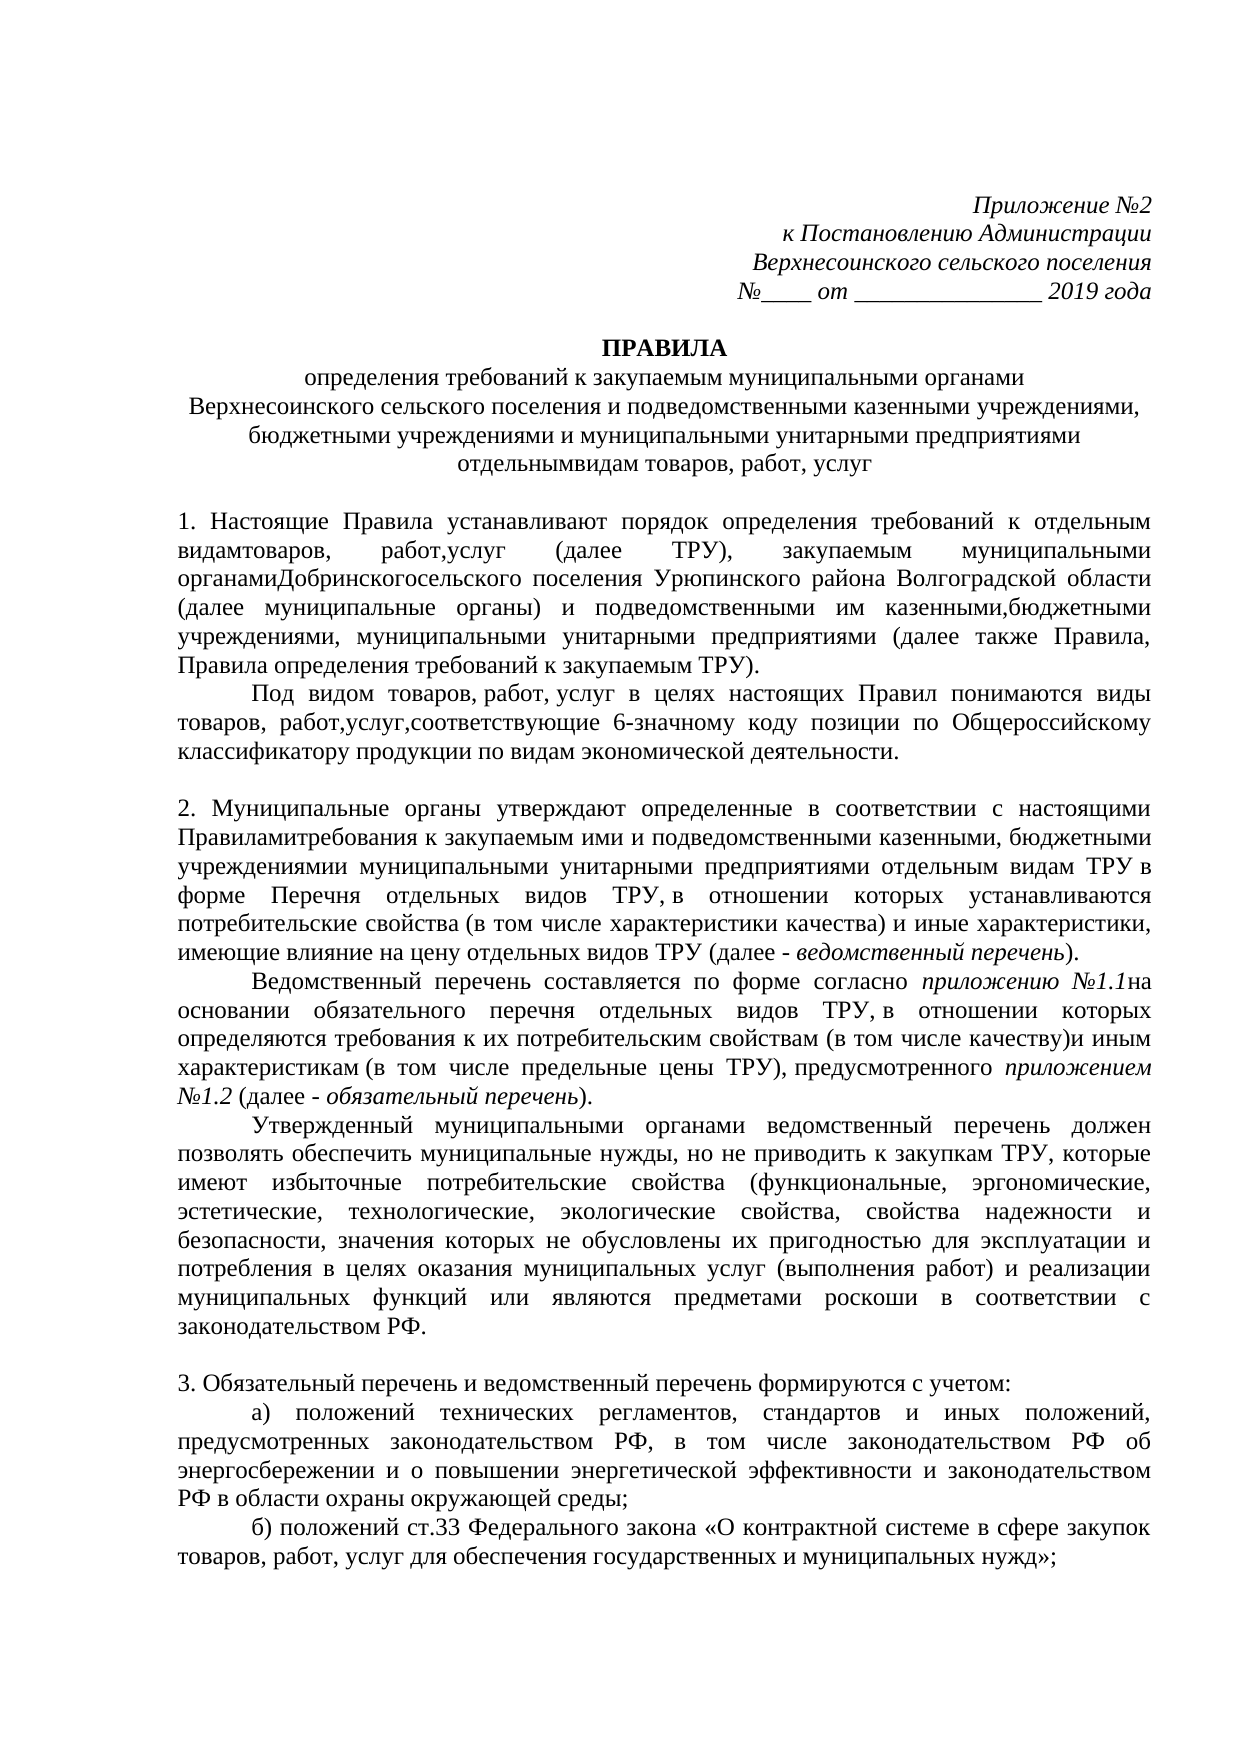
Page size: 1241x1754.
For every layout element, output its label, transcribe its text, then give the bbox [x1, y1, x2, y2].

text ПРАВИЛА [177, 305, 1152, 362]
text Верхнесоинского сельского поселения [177, 247, 1152, 276]
text 1. Настоящие Правила устанавливают порядок определения требований к отдельным видамтоваров, работ,услуг (далее ТРУ), закупаемым муниципальными органамиДобринскогосельского поселения Урюпинского района Волгоградской области (далее муниципальные органы) и подведомственными им казенными,бюджетными учреждениями, муниципальными унитарными предприятиями (далее также Правила, Правила определения требований к закупаемым ТРУ). [177, 506, 1152, 678]
text 3. Обязательный перечень и ведомственный перечень формируются с учетом: [177, 1368, 1152, 1397]
text Утвержденный муниципальными органами ведомственный перечень должен позволять обеспечить муниципальные нужды, но не приводить к закупкам ТРУ, которые имеют избыточные потребительские свойства (функциональные, эргономические, эстетические, технологические, экологические свойства, свойства надежности и безопасности, значения которых не обусловлены их пригодностью для эксплуатации и потребления в целях оказания муниципальных услуг (выполнения работ) и реализации муниципальных функций или являются предметами роскоши в соответствии с законодательством РФ. [177, 1110, 1152, 1340]
text а) положений технических регламентов, стандартов и иных положений, предусмотренных законодательством РФ, в том числе законодательством РФ об энергосбережении и о повышении энергетической эффективности и законодательством РФ в области охраны окружающей среды; [177, 1397, 1152, 1512]
text Под видом товаров, работ, услуг в целях настоящих Правил понимаются виды товаров, работ,услуг,соответствующие 6-значному коду позиции по Общероссийскому классификатору продукции по видам экономической деятельности. [177, 678, 1152, 765]
text к Постановлению Администрации [177, 218, 1152, 247]
text Приложение №2 [177, 190, 1152, 218]
text 2. Муниципальные органы утверждают определенные в соответствии с настоящими Правиламитребования к закупаемым ими и подведомственными казенными, бюджетными учреждениямии муниципальными унитарными предприятиями отдельным видам ТРУ в форме Перечня отдельных видов ТРУ, в отношении которых устанавливаются потребительские свойства (в том числе характеристики качества) и иные характеристики, имеющие влияние на цену отдельных видов ТРУ (далее - ведомственный перечень). [177, 793, 1152, 966]
text №____ от _______________ 2019 года [177, 276, 1152, 305]
text Верхнесоинского сельского поселения и подведомственными казенными учреждениями, бюджетными учреждениями и муниципальными унитарными предприятиями [177, 391, 1152, 448]
text Ведомственный перечень составляется по форме согласно приложению №1.1на основании обязательного перечня отдельных видов ТРУ, в отношении которых определяются требования к их потребительским свойствам (в том числе качеству)и иным характеристикам (в том числе предельные цены ТРУ), предусмотренного приложением №1.2 (далее - обязательный перечень). [177, 966, 1152, 1110]
text б) положений ст.33 Федерального закона «О контрактной системе в сфере закупок товаров, работ, услуг для обеспечения государственных и муниципальных нужд»; [177, 1512, 1152, 1570]
text отдельнымвидам товаров, работ, услуг [177, 448, 1152, 477]
text определения требований к закупаемым муниципальными органами [177, 362, 1152, 391]
